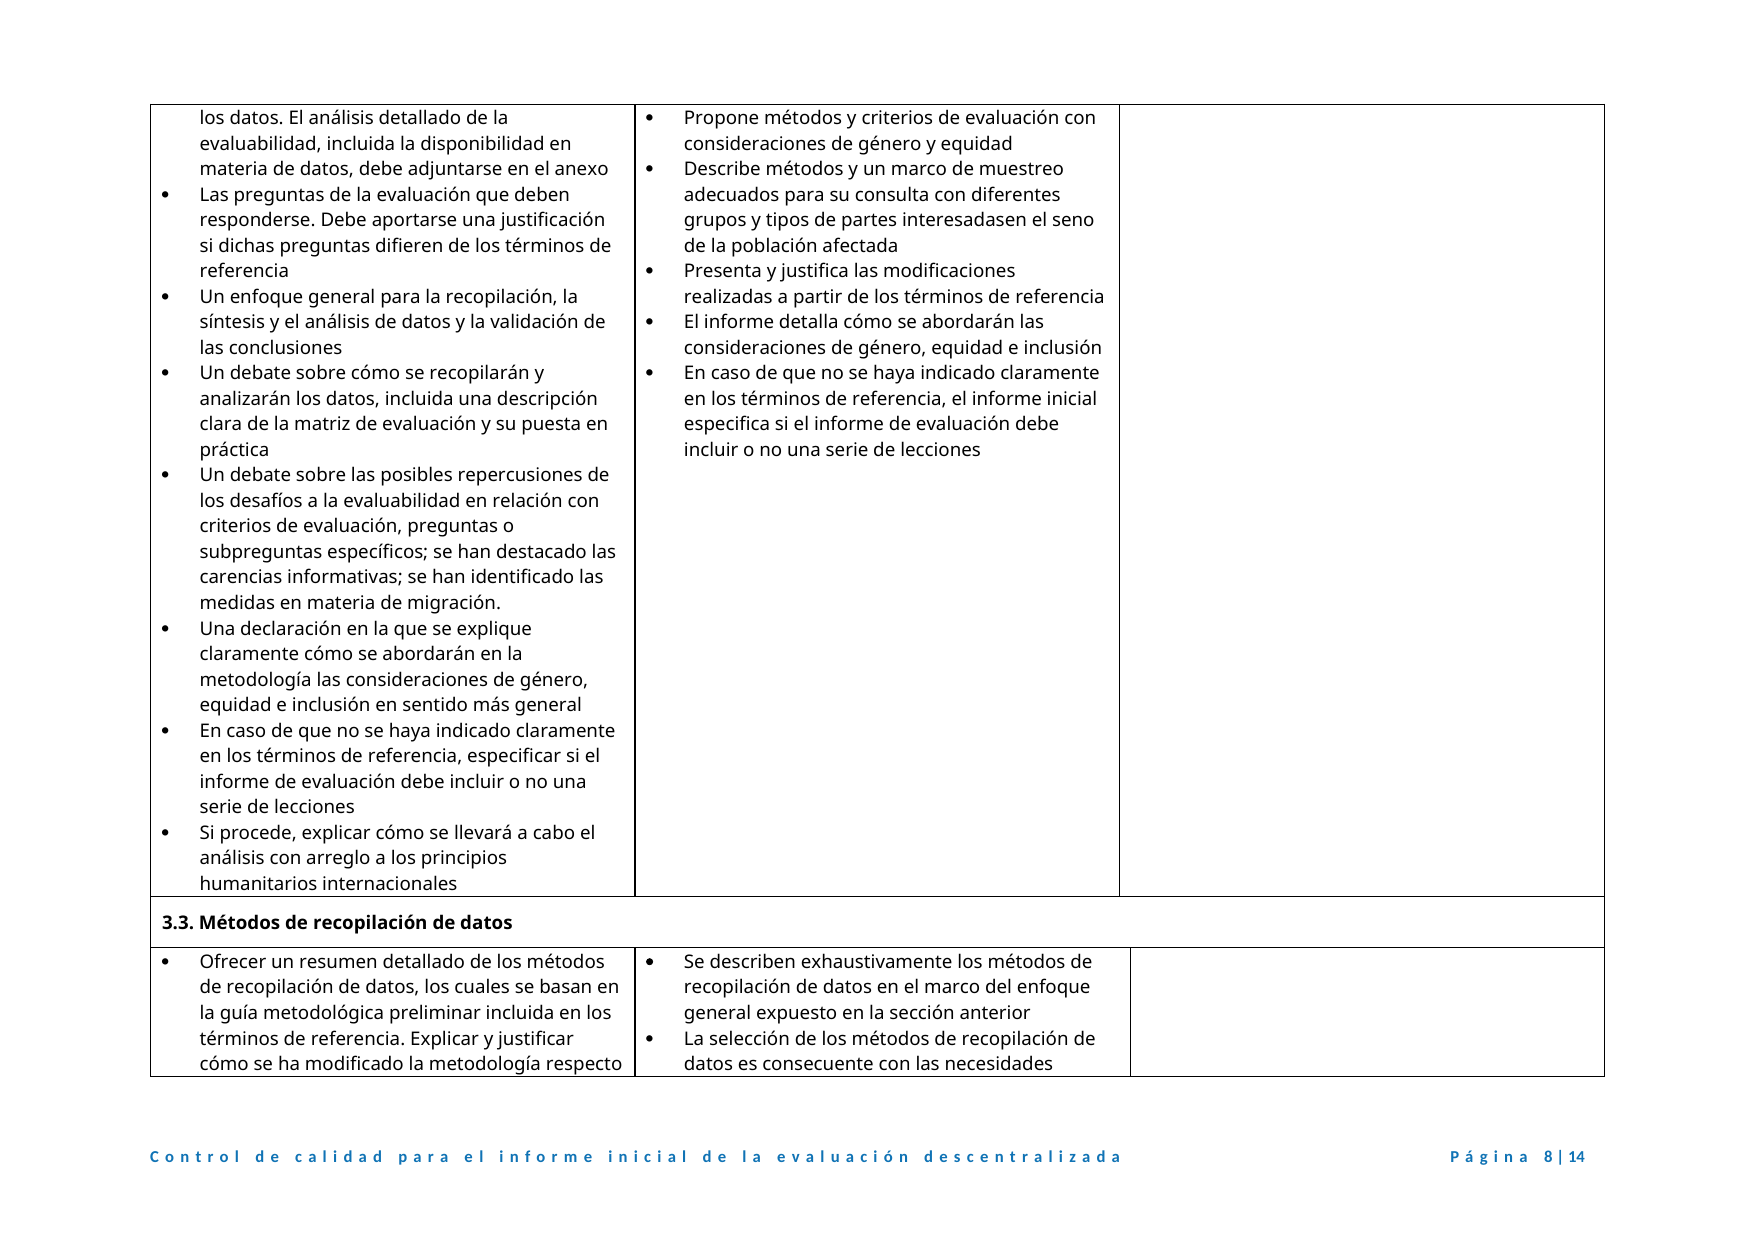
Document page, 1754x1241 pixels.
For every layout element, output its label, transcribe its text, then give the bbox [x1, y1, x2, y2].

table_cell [636, 105, 1119, 896]
table_cell [1120, 105, 1604, 896]
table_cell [151, 105, 634, 896]
table_cell [1131, 948, 1604, 1076]
table_cell 3.3. Métodos de recopilación de datos [151, 897, 1604, 947]
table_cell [636, 948, 1130, 1076]
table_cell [151, 948, 634, 1076]
